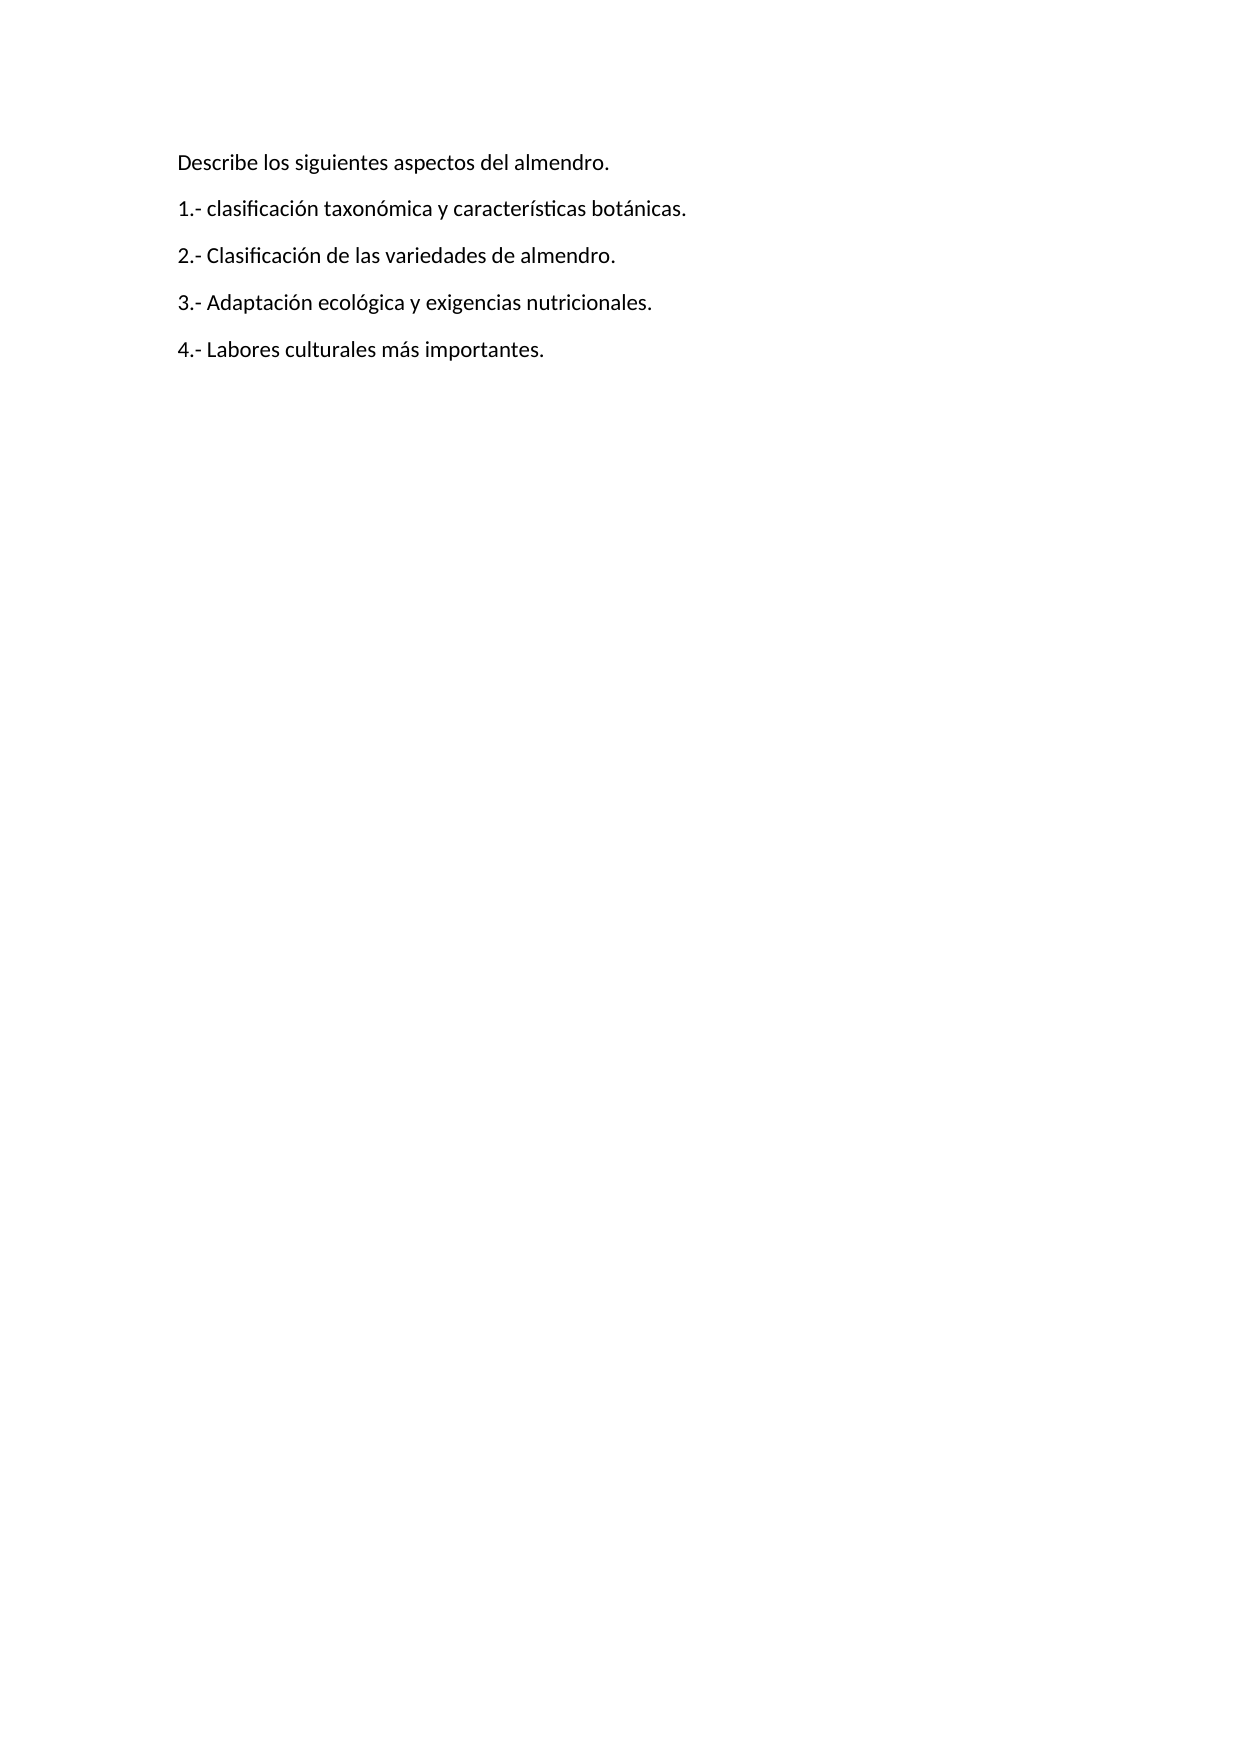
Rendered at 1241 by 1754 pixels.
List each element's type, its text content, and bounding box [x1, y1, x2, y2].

text 4.- Labores culturales más importantes. [177, 335, 1063, 363]
text 2.- Clasificación de las variedades de almendro. [177, 241, 1063, 269]
text Describe los siguientes aspectos del almendro. [177, 148, 1063, 176]
text 3.- Adaptación ecológica y exigencias nutricionales. [177, 288, 1063, 316]
text 1.- clasificación taxonómica y características botánicas. [177, 194, 1063, 222]
